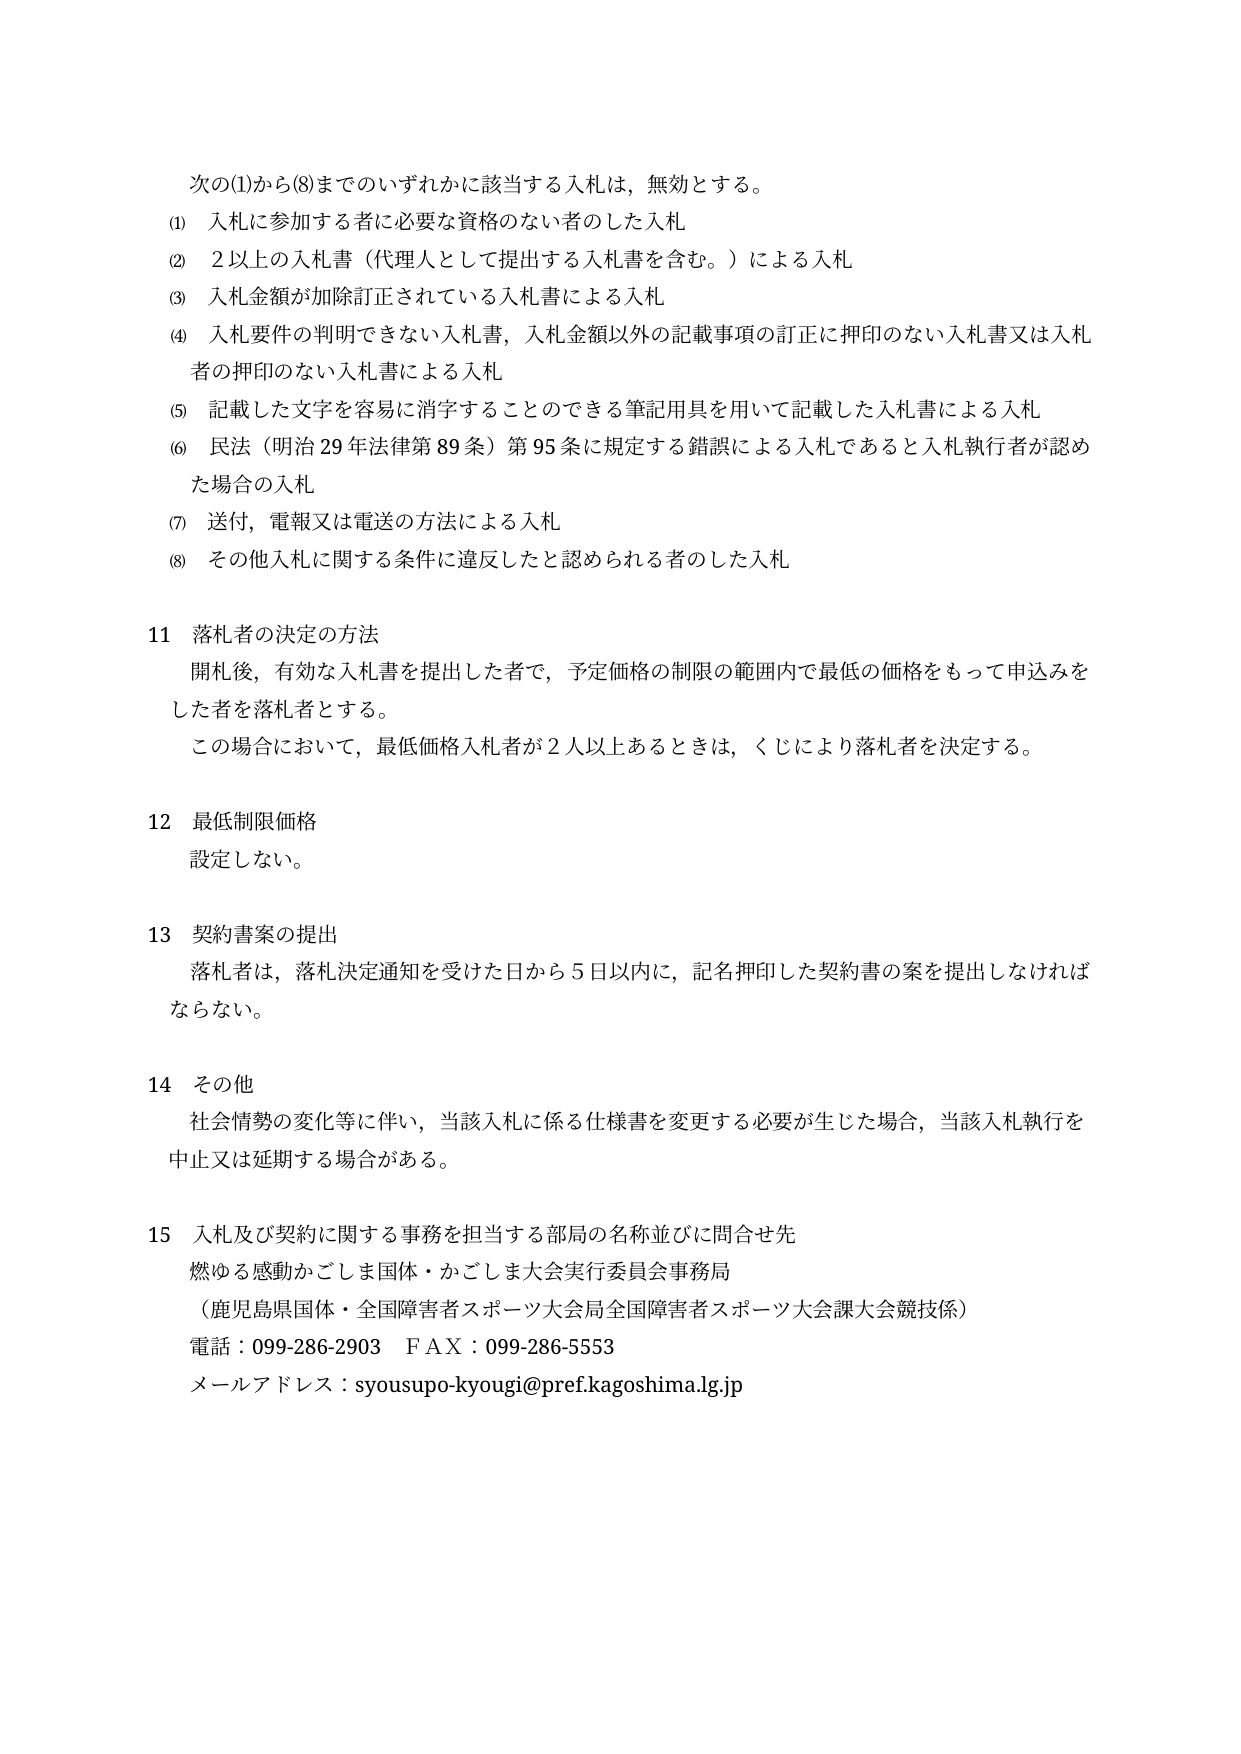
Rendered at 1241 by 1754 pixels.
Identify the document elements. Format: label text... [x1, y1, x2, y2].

text 燃ゆる感動かごしま国体・かごしま大会実行委員会事務局 [148, 1252, 1092, 1289]
text この場合において，最低価格入札者が２人以上あるときは，くじにより落札者を決定する。 [148, 727, 1092, 764]
text 次の⑴から⑻までのいずれかに該当する入札は，無効とする。 [148, 164, 1092, 202]
text ⑴ 入札に参加する者に必要な資格のない者のした入札 [148, 202, 1092, 239]
text ⑺ 送付，電報又は電送の方法による入札 [148, 502, 1092, 539]
text ⑶ 入札金額が加除訂正されている入札書による入札 [148, 277, 1092, 314]
text ⑵ ２以上の入札書（代理人として提出する入札書を含む。）による入札 [148, 239, 1092, 277]
text 設定しない。 [148, 839, 1092, 877]
text 社会情勢の変化等に伴い，当該入札に係る仕様書を変更する必要が生じた場合，当該入札執行を [148, 1102, 1092, 1139]
text 11 落札者の決定の方法 [148, 614, 1092, 652]
text ⑹ 民法（明治29年法律第89条）第95条に規定する錯誤による入札であると入札執行者が認めた場合の入札 [169, 427, 1092, 502]
text 12 最低制限価格 [148, 802, 1092, 839]
text 電話：099-286-2903 ＦＡＸ：099-286-5553 [148, 1327, 1092, 1364]
text 落札者は，落札決定通知を受けた日から５日以内に，記名押印した契約書の案を提出しなければならない。 [169, 952, 1092, 1027]
text 13 契約書案の提出 [148, 914, 1092, 952]
text ⑻ その他入札に関する条件に違反したと認められる者のした入札 [148, 539, 1092, 577]
text 開札後，有効な入札書を提出した者で，予定価格の制限の範囲内で最低の価格をもって申込みをした者を落札者とする。 [169, 652, 1092, 727]
text （鹿児島県国体・全国障害者スポーツ大会局全国障害者スポーツ大会課大会競技係） [148, 1289, 1092, 1327]
text 中止又は延期する場合がある。 [148, 1139, 1092, 1177]
text 14 その他 [148, 1064, 1092, 1102]
text ⑸ 記載した文字を容易に消字することのできる筆記用具を用いて記載した入札書による入札 [169, 389, 1092, 427]
text メールアドレス：syousupo-kyougi@pref.kagoshima.lg.jp [148, 1364, 1092, 1402]
text ⑷ 入札要件の判明できない入札書，入札金額以外の記載事項の訂正に押印のない入札書又は入札者の押印のない入札書による入札 [169, 314, 1092, 389]
text 15 入札及び契約に関する事務を担当する部局の名称並びに問合せ先 [148, 1214, 1092, 1252]
